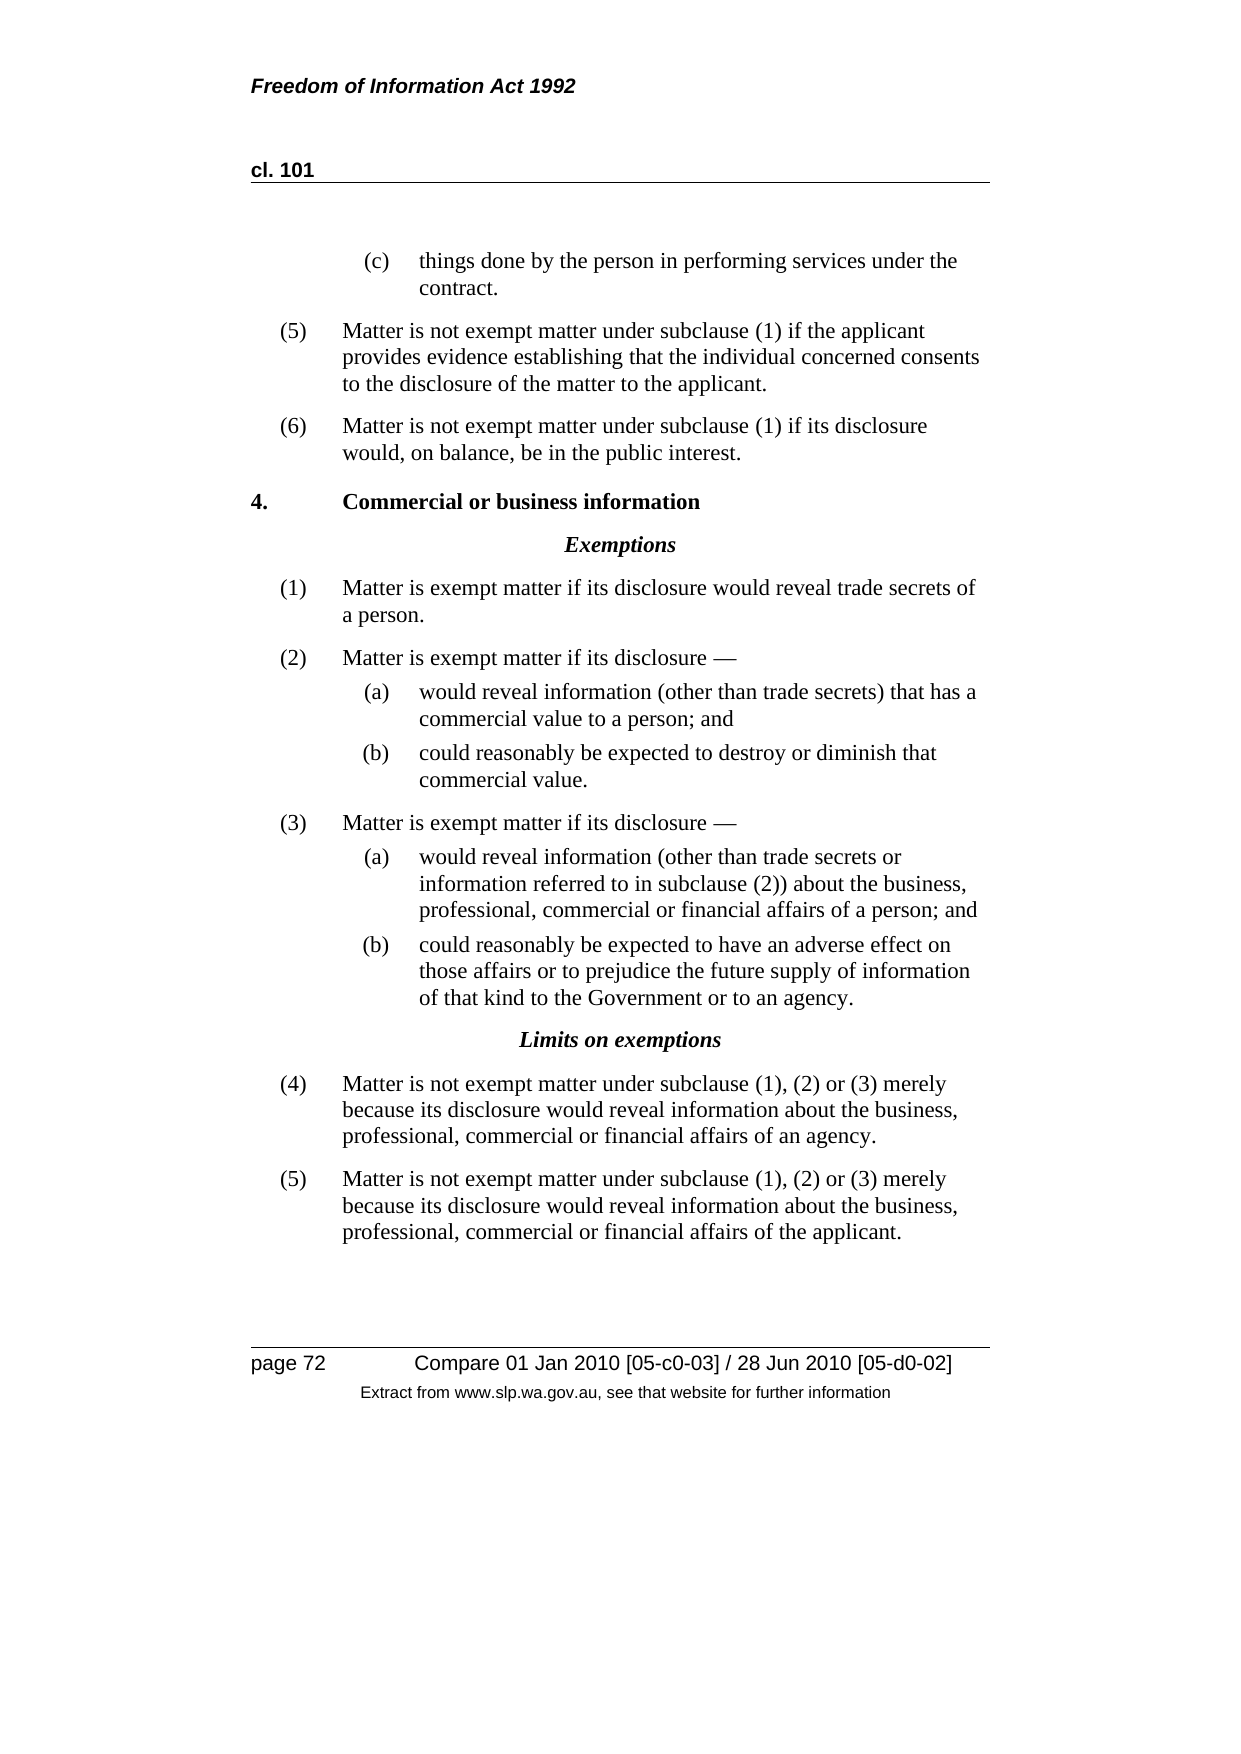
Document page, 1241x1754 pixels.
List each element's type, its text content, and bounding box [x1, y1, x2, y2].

subtitle Limits on exemptions [251, 1027, 990, 1053]
text (5) Matter is not exempt matter under subclause (1), (2) or (3) merely because its disclosure would reveal information about the business, professional, commercial or financial affairs of the applicant. [251, 1165, 990, 1244]
text (4) Matter is not exempt matter under subclause (1), (2) or (3) merely because its disclosure would reveal information about the business, professional, commercial or financial affairs of an agency. [251, 1069, 990, 1149]
text (3) Matter is exempt matter if its disclosure — [251, 809, 990, 835]
text (b) could reasonably be expected to destroy or diminish that commercial value. [251, 739, 990, 792]
text (a) would reveal information (other than trade secrets or information referred to in subclause (2)) about the business, professional, commercial or financial affairs of a person; and [251, 843, 990, 922]
subtitle Exemptions [251, 531, 990, 558]
text (2) Matter is exempt matter if its disclosure — [251, 644, 990, 670]
subtitle 4. Commercial or business information [251, 488, 990, 514]
text (c) things done by the person in performing services under the contract. [251, 247, 990, 300]
text (6) Matter is not exempt matter under subclause (1) if its disclosure would, on balance, be in the public interest. [251, 413, 990, 465]
text (1) Matter is exempt matter if its disclosure would reveal trade secrets of a person. [251, 574, 990, 627]
text (b) could reasonably be expected to have an adverse effect on those affairs or to prejudice the future supply of information of that kind to the Government or to an agency. [251, 931, 990, 1010]
text (a) would reveal information (other than trade secrets) that has a commercial value to a person; and [251, 678, 990, 731]
text (5) Matter is not exempt matter under subclause (1) if the applicant provides evidence establishing that the individual concerned consents to the disclosure of the matter to the applicant. [251, 317, 990, 396]
